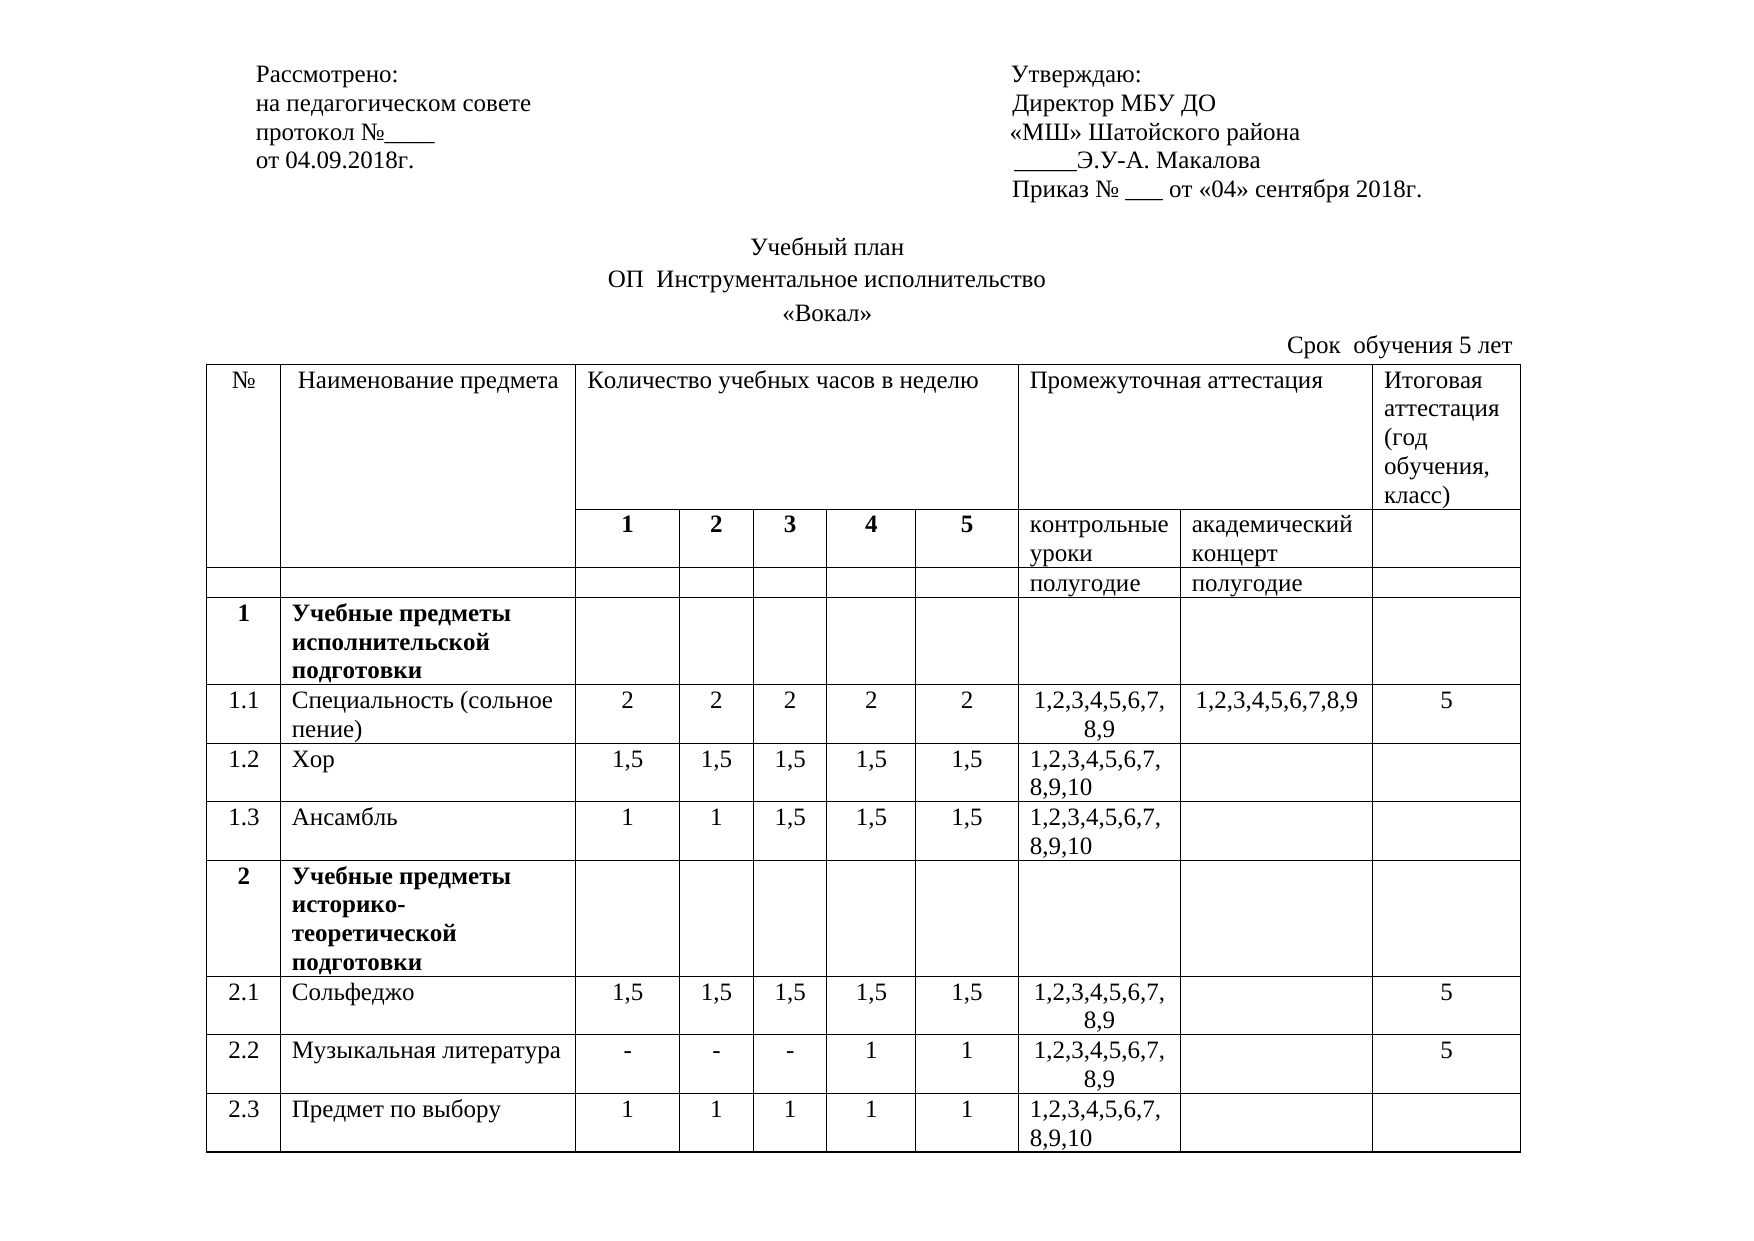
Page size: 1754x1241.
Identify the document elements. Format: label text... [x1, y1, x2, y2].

table_cell 1,5 [916, 802, 1018, 860]
table_cell - [680, 1035, 753, 1093]
table_cell 1 [576, 510, 679, 567]
table_cell 1 [207, 598, 280, 684]
table_cell [1181, 1094, 1372, 1151]
table_cell [827, 861, 915, 976]
table_cell 2 [680, 510, 753, 567]
table_cell [680, 598, 753, 684]
table_cell 2.3 [207, 1094, 280, 1151]
table_header Промежуточная аттестация [1019, 365, 1372, 508]
table_cell 1 [916, 1094, 1018, 1151]
table_cell Хор [281, 744, 575, 801]
table_cell [1019, 861, 1180, 976]
table_cell [576, 861, 679, 976]
table_cell Специальность (сольное пение) [281, 685, 575, 743]
table_cell 1 [754, 1094, 826, 1151]
table_cell 1,5 [754, 977, 826, 1034]
table_cell 1,5 [916, 977, 1018, 1034]
table_cell [281, 568, 575, 597]
table_cell полугодие [1181, 568, 1372, 597]
table_cell 5 [1373, 977, 1520, 1034]
table_cell [1373, 802, 1520, 860]
table_cell [827, 598, 915, 684]
table_cell 5 [1373, 1035, 1520, 1093]
table_cell 1,5 [827, 802, 915, 860]
text на педагогическом совете Директор МБУ ДО [118, 88, 1536, 117]
table_cell 1,2,3,4,5,6,7,8,9,10 [1019, 1094, 1180, 1151]
table_cell [916, 598, 1018, 684]
table_cell 1,5 [916, 744, 1018, 801]
table_cell 2 [680, 685, 753, 743]
text «Вокал» [118, 298, 1536, 326]
table_cell 1 [680, 1094, 753, 1151]
text Рассмотрено: Утверждаю: [118, 59, 1536, 88]
table_cell [1181, 861, 1372, 976]
table_cell [1373, 510, 1520, 567]
table_cell [1373, 598, 1520, 684]
table_header Итоговая аттестация (год обучения, класс) [1373, 365, 1520, 508]
table_cell [916, 568, 1018, 597]
table_cell 1.2 [207, 744, 280, 801]
table_cell [754, 568, 826, 597]
text Приказ № ___ от «04» сентября 2018г. [118, 174, 1536, 203]
table_cell 1,2,3,4,5,6,7,8,9 [1019, 1035, 1180, 1093]
table_cell 1 [680, 802, 753, 860]
table_cell [1373, 861, 1520, 976]
table_cell 1 [916, 1035, 1018, 1093]
table_cell [1181, 802, 1372, 860]
table_cell 1.1 [207, 685, 280, 743]
table_header Наименование предмета [281, 365, 575, 567]
table_cell - [576, 1035, 679, 1093]
table_cell контрольные уроки [1019, 510, 1180, 567]
text ОП Инструментальное исполнительство [118, 264, 1536, 293]
table_cell Сольфеджо [281, 977, 575, 1034]
table_cell [916, 861, 1018, 976]
table_cell [1181, 977, 1372, 1034]
table_cell 1,5 [680, 744, 753, 801]
table_cell 1,5 [680, 977, 753, 1034]
table_cell [576, 598, 679, 684]
table_cell Учебные предметы исполнительской подготовки [281, 598, 575, 684]
table_cell [1181, 598, 1372, 684]
table_cell 1,2,3,4,5,6,7,8,9 [1181, 685, 1372, 743]
table_cell 2 [754, 685, 826, 743]
table_cell 1,2,3,4,5,6,7,8,9,10 [1019, 744, 1180, 801]
table_cell [207, 568, 280, 597]
table_cell [754, 598, 826, 684]
text Срок обучения 5 лет [118, 331, 1536, 359]
table_header № [207, 365, 280, 567]
table_cell Ансамбль [281, 802, 575, 860]
table_cell 1,5 [576, 744, 679, 801]
table_cell 5 [1373, 685, 1520, 743]
table_cell [1019, 598, 1180, 684]
table_cell 1 [576, 1094, 679, 1151]
table_cell 1,5 [827, 977, 915, 1034]
table_cell Учебные предметы историко-теоретической подготовки [281, 861, 575, 976]
table_cell 1,5 [827, 744, 915, 801]
table_cell 2 [916, 685, 1018, 743]
table_cell Предмет по выбору [281, 1094, 575, 1151]
table_cell 4 [827, 510, 915, 567]
table_cell 1,2,3,4,5,6,7,8,9,10 [1019, 802, 1180, 860]
table_cell 1,2,3,4,5,6,7,8,9 [1019, 977, 1180, 1034]
table_cell 1,2,3,4,5,6,7,8,9 [1019, 685, 1180, 743]
table_cell [1373, 568, 1520, 597]
table_cell 1 [827, 1094, 915, 1151]
table_cell 2 [207, 861, 280, 976]
table_cell [827, 568, 915, 597]
table_cell 1,5 [754, 744, 826, 801]
table_cell [1373, 1094, 1520, 1151]
table_cell 2.2 [207, 1035, 280, 1093]
table_cell 1 [576, 802, 679, 860]
table_cell 2 [576, 685, 679, 743]
table_cell полугодие [1019, 568, 1180, 597]
table_cell 1,5 [754, 802, 826, 860]
table_cell 1.3 [207, 802, 280, 860]
text Учебный план [118, 232, 1536, 260]
table_cell 2.1 [207, 977, 280, 1034]
text от 04.09.2018г. _____Э.У-А. Макалова [118, 145, 1536, 174]
table_cell [1181, 1035, 1372, 1093]
table_cell [754, 861, 826, 976]
table_cell [680, 568, 753, 597]
table_cell Музыкальная литература [281, 1035, 575, 1093]
table_cell [1373, 744, 1520, 801]
table_header Количество учебных часов в неделю [576, 365, 1018, 508]
table_cell - [754, 1035, 826, 1093]
table_cell [576, 568, 679, 597]
table_cell академический концерт [1181, 510, 1372, 567]
table_cell [1181, 744, 1372, 801]
table_cell 2 [827, 685, 915, 743]
text протокол №____ «МШ» Шатойского района [118, 117, 1536, 145]
table_cell 5 [916, 510, 1018, 567]
table_cell 1,5 [576, 977, 679, 1034]
table_cell 3 [754, 510, 826, 567]
table_cell 1 [827, 1035, 915, 1093]
table_cell [680, 861, 753, 976]
